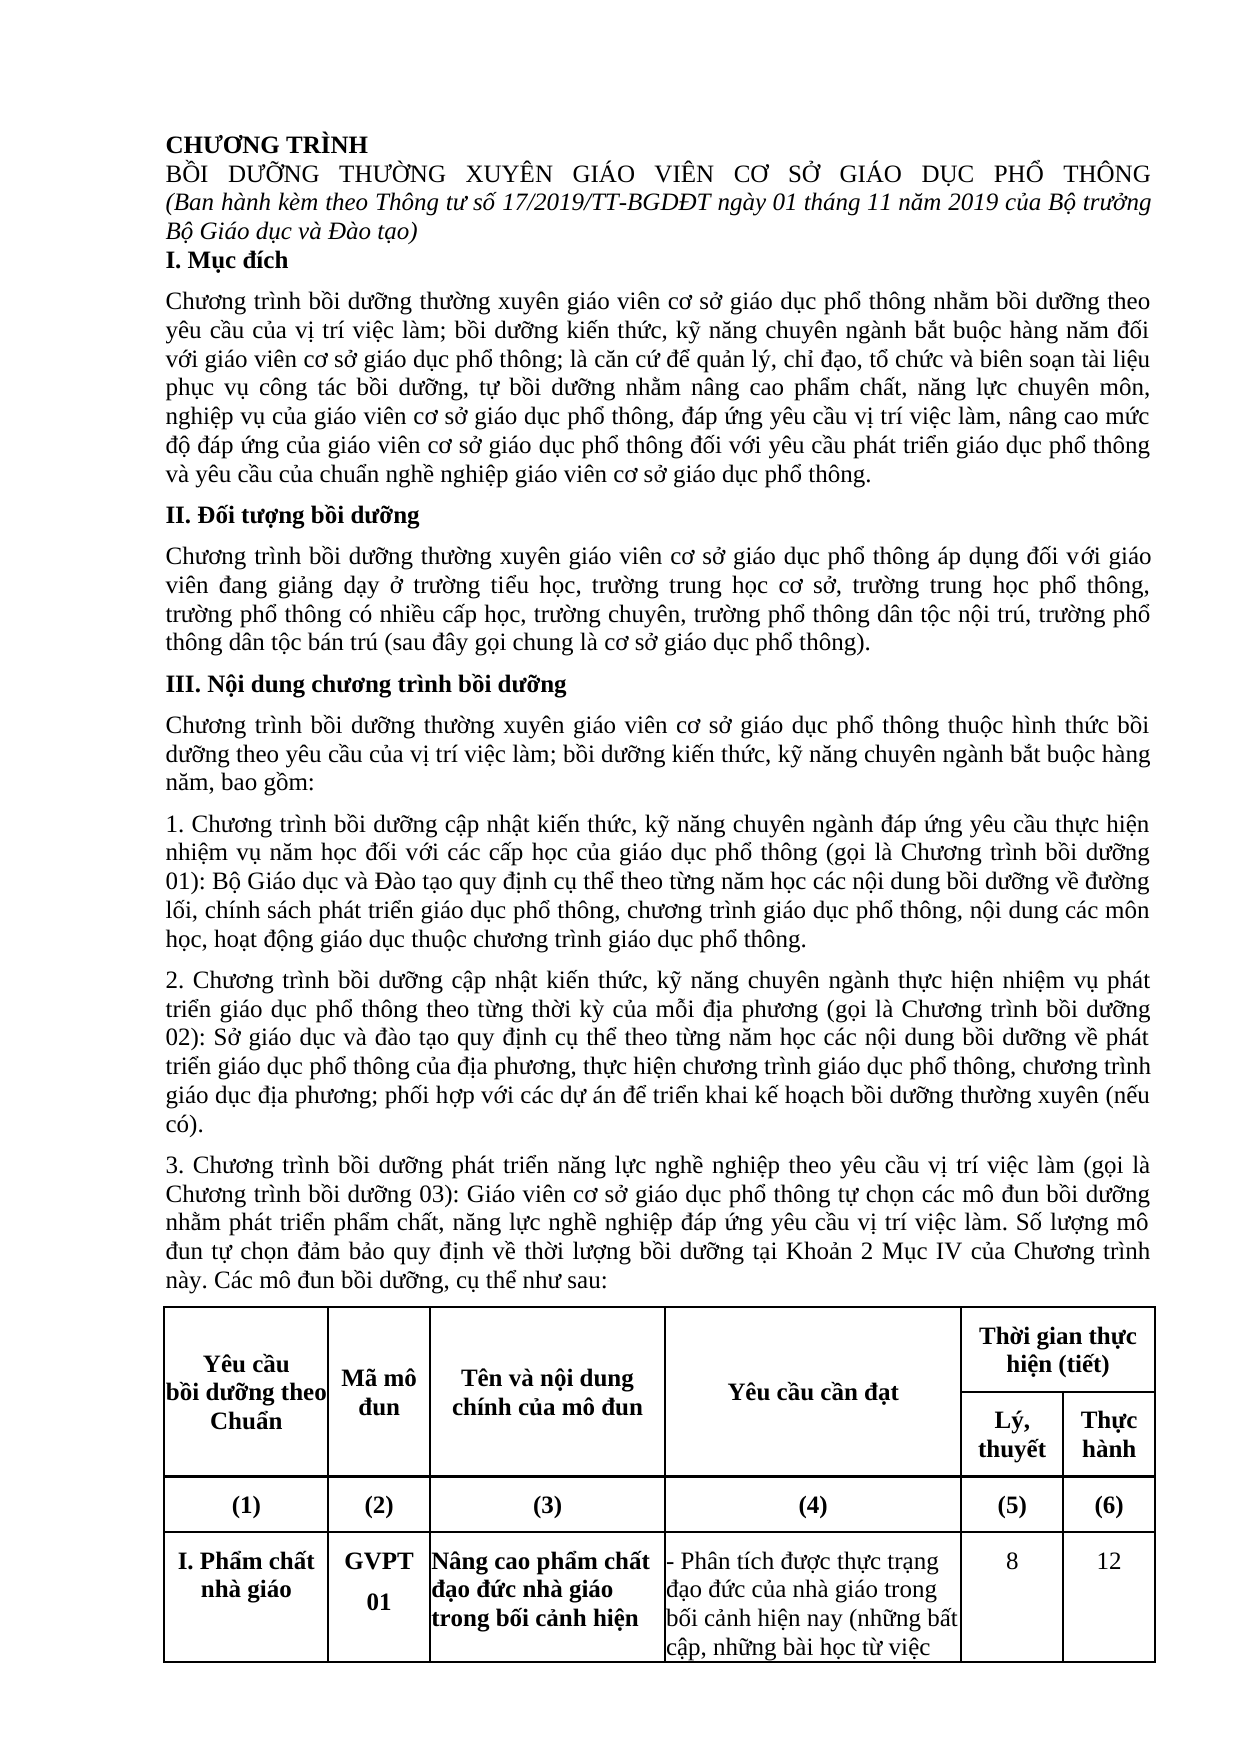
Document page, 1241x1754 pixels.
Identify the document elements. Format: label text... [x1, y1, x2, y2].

text BỒI DƯỠNG THƯỜNG XUYÊN GIÁO VIÊN CƠ SỞ GIÁO DỤC PHỔ THÔNG (Ban hành kèm theo Thông tư số 17/2019/TT-BGDĐT ngày 01 tháng 11 năm 2019 của Bộ trưởng Bộ Giáo dục và Đào tạo) [165, 159, 1152, 245]
text 3. Chương trình bồi dưỡng phát triển năng lực nghề nghiệp theo yêu cầu vị trí việc làm (gọi là Chương trình bồi dưỡng 03): Giáo viên cơ sở giáo dục phổ thông tự chọn các mô đun bồi dưỡng nhằm phát triển phẩm chất, năng lực nghề nghiệp đáp ứng yêu cầu vị trí việc làm. Số lượng mô đun tự chọn đảm bảo quy định về thời lượng bồi dưỡng tại Khoản 2 Mục IV của Chương trình này. Các mô đun bồi dưỡng, cụ thể như sau: [165, 1150, 1152, 1294]
table_cell Thực hành [1064, 1393, 1154, 1475]
table_header Yêu cầu bồi dưỡng theo Chuẩn [165, 1308, 327, 1475]
text Chương trình bồi dưỡng thường xuyên giáo viên cơ sở giáo dục phổ thông áp dụng đối với giáo viên đang giảng dạy ở trường tiểu học, trường trung học cơ sở, trường trung học phổ thông, trường phổ thông có nhiều cấp học, trường chuyên, trường phổ thông dân tộc nội trú, trường phổ thông dân tộc bán trú (sau đây gọi chung là cơ sở giáo dục phổ thông). [165, 541, 1152, 656]
table_cell (4) [666, 1478, 960, 1531]
table_header Mã mô đun [329, 1308, 429, 1475]
table_cell GVPT 01 [329, 1533, 429, 1661]
table_cell (1) [165, 1478, 327, 1531]
text 1. Chương trình bồi dưỡng cập nhật kiến thức, kỹ năng chuyên ngành đáp ứng yêu cầu thực hiện nhiệm vụ năm học đối với các cấp học của giáo dục phổ thông (gọi là Chương trình bồi dưỡng 01): Bộ Giáo dục và Đào tạo quy định cụ thể theo từng năm học các nội dung bồi dưỡng về đường lối, chính sách phát triển giáo dục phổ thông, chương trình giáo dục phổ thông, nội dung các môn học, hoạt động giáo dục thuộc chương trình giáo dục phổ thông. [165, 809, 1152, 952]
text Chương trình bồi dưỡng thường xuyên giáo viên cơ sở giáo dục phổ thông thuộc hình thức bồi dưỡng theo yêu cầu của vị trí việc làm; bồi dưỡng kiến thức, kỹ năng chuyên ngành bắt buộc hàng năm, bao gồm: [165, 710, 1152, 796]
text II. Đối tượng bồi dưỡng [165, 500, 1152, 529]
table_cell 8 [962, 1533, 1062, 1661]
text I. Mục đích [165, 245, 1152, 274]
table_header Thời gian thực hiện (tiết) [962, 1308, 1154, 1391]
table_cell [165, 1533, 327, 1661]
table_cell (3) [431, 1478, 664, 1531]
table_header Yêu cầu cần đạt [666, 1308, 960, 1475]
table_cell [431, 1533, 664, 1661]
text CHƯƠNG TRÌNH [165, 130, 1152, 159]
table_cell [666, 1533, 960, 1661]
table_cell (2) [329, 1478, 429, 1531]
text Chương trình bồi dưỡng thường xuyên giáo viên cơ sở giáo dục phổ thông nhằm bồi dưỡng theo yêu cầu của vị trí việc làm; bồi dưỡng kiến thức, kỹ năng chuyên ngành bắt buộc hàng năm đối với giáo viên cơ sở giáo dục phổ thông; là căn cứ để quản lý, chỉ đạo, tổ chức và biên soạn tài liệu phục vụ công tác bồi dưỡng, tự bồi dưỡng nhằm nâng cao phẩm chất, năng lực chuyên môn, nghiệp vụ của giáo viên cơ sở giáo dục phổ thông, đáp ứng yêu cầu vị trí việc làm, nâng cao mức độ đáp ứng của giáo viên cơ sở giáo dục phổ thông đối với yêu cầu phát triển giáo dục phổ thông và yêu cầu của chuẩn nghề nghiệp giáo viên cơ sở giáo dục phổ thông. [165, 286, 1152, 487]
text 2. Chương trình bồi dưỡng cập nhật kiến thức, kỹ năng chuyên ngành thực hiện nhiệm vụ phát triển giáo dục phổ thông theo từng thời kỳ của mỗi địa phương (gọi là Chương trình bồi dưỡng 02): Sở giáo dục và đào tạo quy định cụ thể theo từng năm học các nội dung bồi dưỡng về phát triển giáo dục phổ thông của địa phương, thực hiện chương trình giáo dục phổ thông, chương trình giáo dục địa phương; phối hợp với các dự án để triển khai kế hoạch bồi dưỡng thường xuyên (nếu có). [165, 965, 1152, 1137]
table_header Tên và nội dung chính của mô đun [431, 1308, 664, 1475]
text III. Nội dung chương trình bồi dưỡng [165, 669, 1152, 697]
table_cell (6) [1064, 1478, 1154, 1531]
table_cell 12 [1064, 1533, 1154, 1661]
table_cell Lý, thuyết [962, 1393, 1062, 1475]
table_cell (5) [962, 1478, 1062, 1531]
